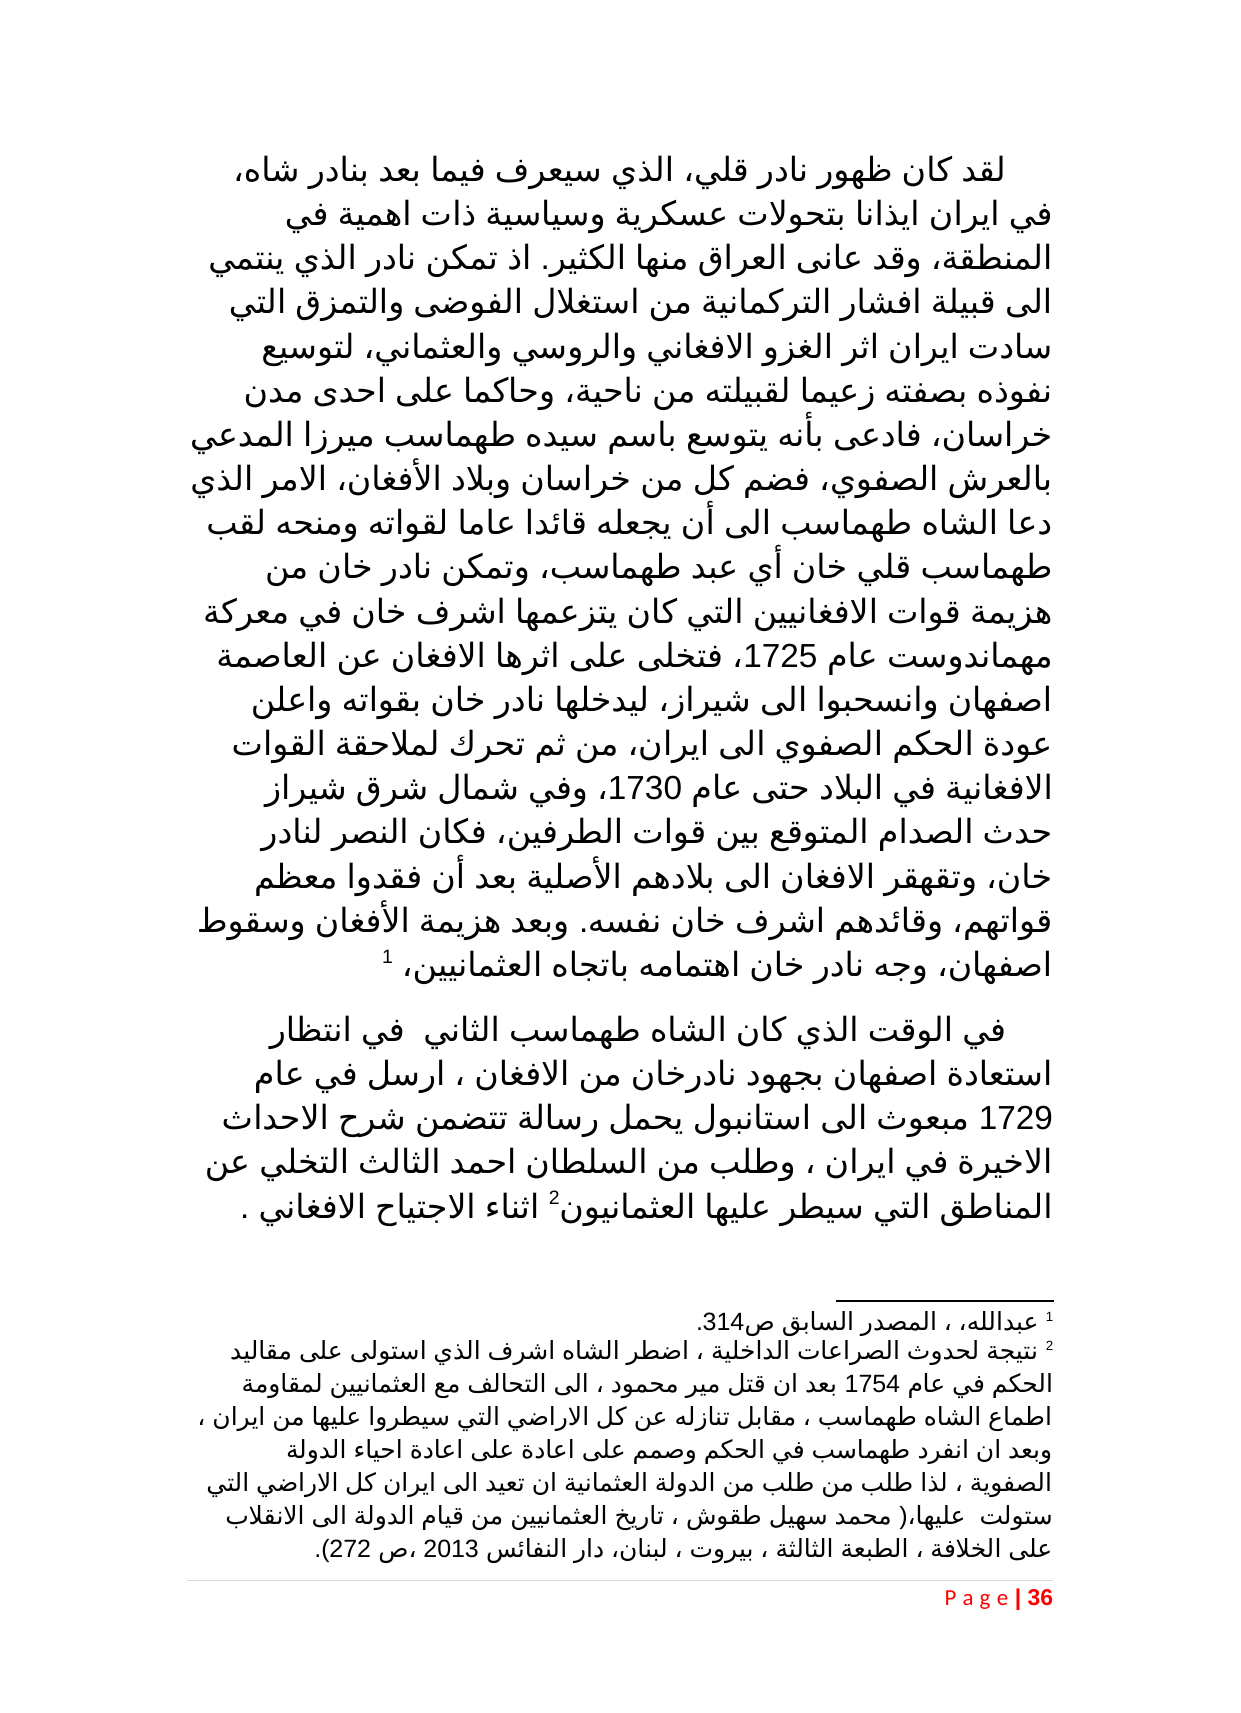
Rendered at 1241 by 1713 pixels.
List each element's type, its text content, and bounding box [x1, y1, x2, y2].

text لقد كان ظهور نادر قلي، الذي سيعرف فيما بعد بنادر شاه، في ايران ايذانا بتحولات عسكرية وسياسية ذات اهمية في المنطقة، وقد عانى العراق منها الكثير. اذ تمكن نادر الذي ينتمي الى قبيلة افشار التركمانية من استغلال الفوضى والتمزق التي سادت ایران اثر الغزو الافغاني والروسي والعثماني، لتوسيع نفوذه بصفته زعيما لقبيلته من ناحية، وحاكما على احدى مدن خراسان، فادعى بأنه يتوسع باسم سیده طهماسب میرزا المدعي بالعرش الصفوي، فضم كل من خراسان وبلاد الأفغان، الامر الذي دعا الشاه طهماسب الى أن يجعله قائدا عاما لقواته ومنحه لقب طهماسب قلي خان أي عبد طهماسب، وتمكن نادر خان من هزيمة قوات الافغانيين التي كان يتزعمها اشرف خان في معركة مهماندوست عام 1725، فتخلى على اثرها الافغان عن العاصمة اصفهان وانسحبوا الی شیراز، ليدخلها نادر خان بقواته واعلن عودة الحكم الصفوي الى ایران، من ثم تحرك لملاحقة القوات الافغانية في البلاد حتى عام 1730، وفي شمال شرق شیراز حدث الصدام المتوقع بين قوات الطرفين، فكان النصر لنادر خان، وتقهقر الافغان الى بلادهم الأصلية بعد أن فقدوا معظم قواتهم، وقائدهم اشرف خان نفسه. وبعد هزيمة الأفغان وسقوط اصفهان، وجه نادر خان اهتمامه باتجاه العثمانيين، [187, 150, 1053, 983]
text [187, 1010, 1053, 1225]
